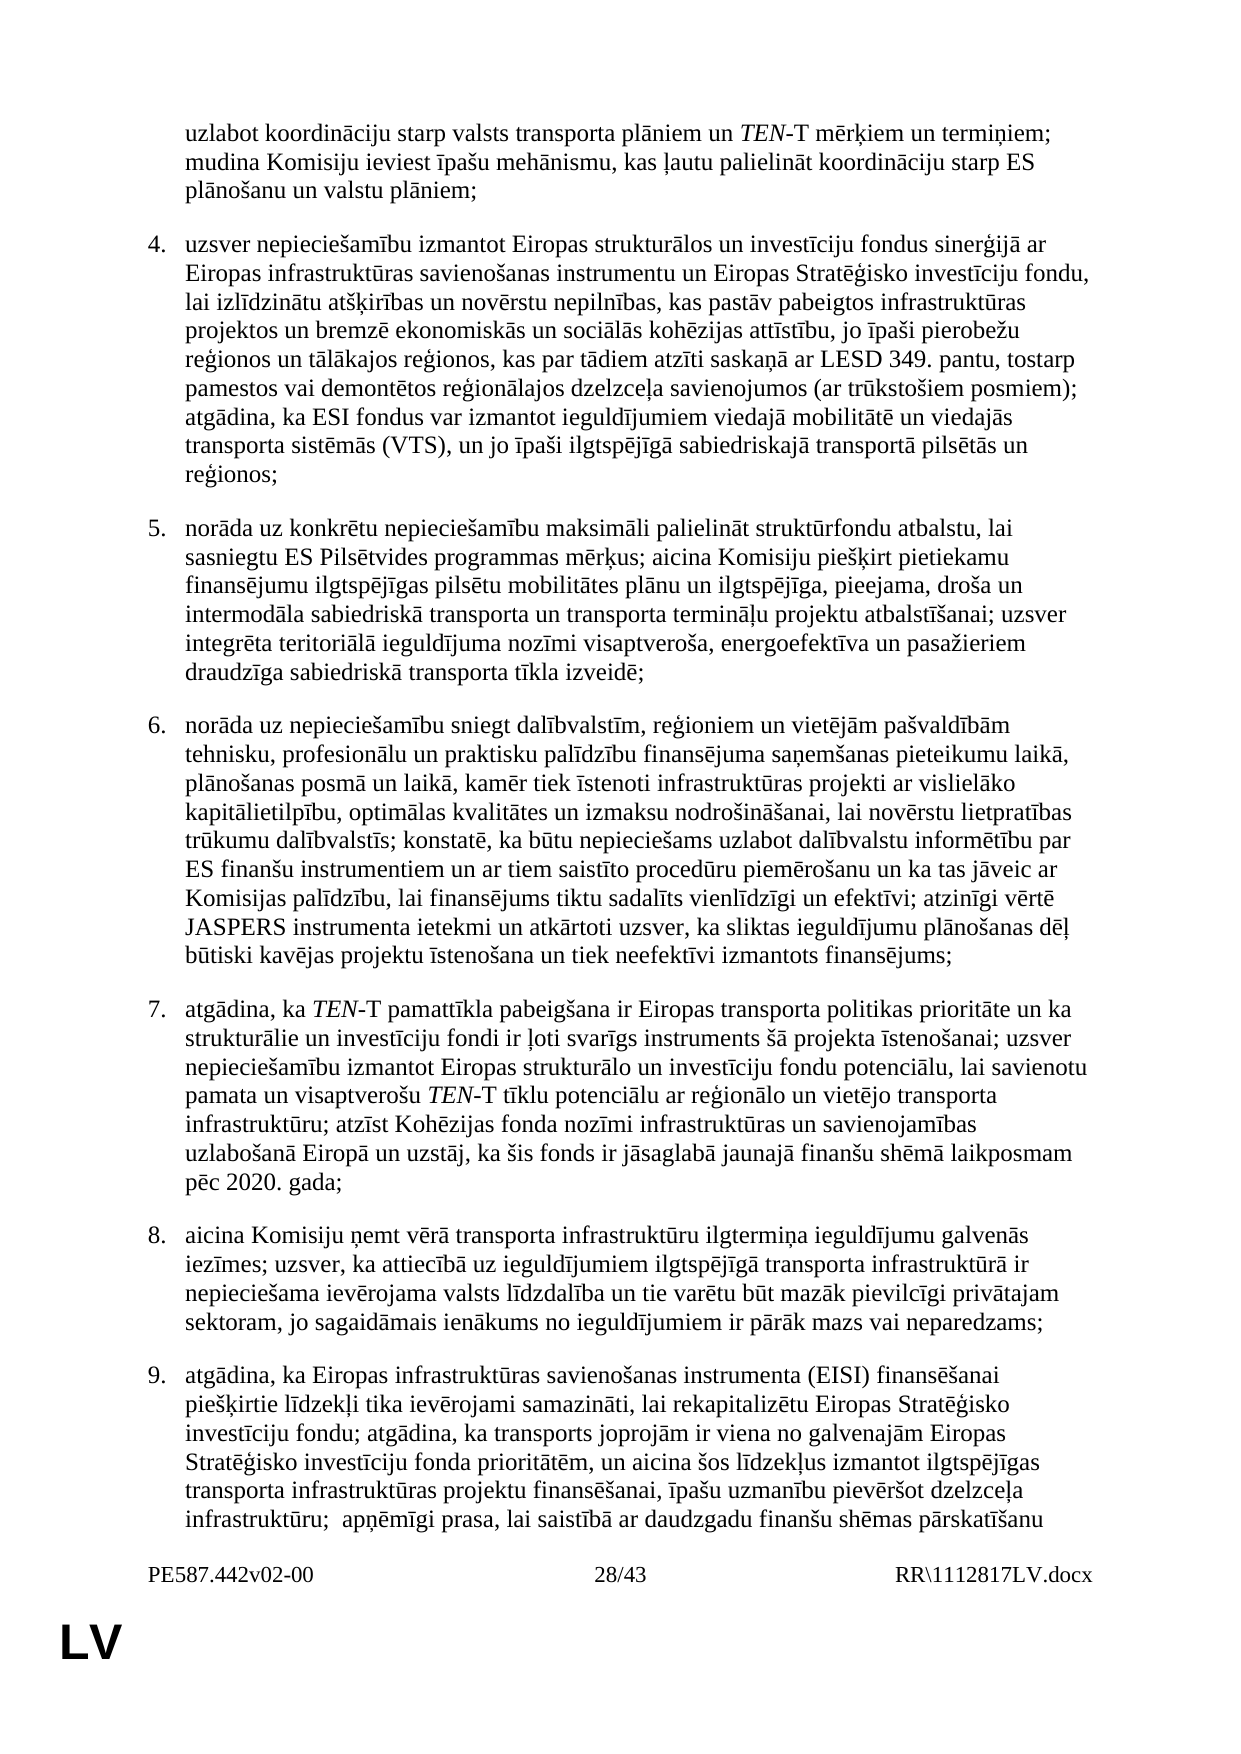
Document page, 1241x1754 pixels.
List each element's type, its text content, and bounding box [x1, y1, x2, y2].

text 4. uzsver nepieciešamību izmantot Eiropas strukturālos un investīciju fondus sinerģijā ar Eiropas infrastruktūras savienošanas instrumentu un Eiropas Stratēģisko investīciju fondu, lai izlīdzinātu atšķirības un novērstu nepilnības, kas pastāv pabeigtos infrastruktūras projektos un bremzē ekonomiskās un sociālās kohēzijas attīstību, jo īpaši pierobežu reģionos un tālākajos reģionos, kas par tādiem atzīti saskaņā ar LESD 349. pantu, tostarp pamestos vai demontētos reģionālajos dzelzceļa savienojumos (ar trūkstošiem posmiem); atgādina, ka ESI fondus var izmantot ieguldījumiem viedajā mobilitātē un viedajās transporta sistēmās (VTS), un jo īpaši ilgtspējīgā sabiedriskajā transportā pilsētās un reģionos; [148, 229, 1092, 488]
text 5. norāda uz konkrētu nepieciešamību maksimāli palielināt struktūrfondu atbalstu, lai sasniegtu ES Pilsētvides programmas mērķus; aicina Komisiju piešķirt pietiekamu finansējumu ilgtspējīgas pilsētu mobilitātes plānu un ilgtspējīga, pieejama, droša un intermodāla sabiedriskā transporta un transporta termināļu projektu atbalstīšanai; uzsver integrēta teritoriālā ieguldījuma nozīmi visaptveroša, energoefektīva un pasažieriem draudzīga sabiedriskā transporta tīkla izveidē; [148, 513, 1092, 686]
text 7. atgādina, ka TEN-T pamattīkla pabeigšana ir Eiropas transporta politikas prioritāte un ka strukturālie un investīciju fondi ir ļoti svarīgs instruments šā projekta īstenošanai; uzsver nepieciešamību izmantot Eiropas strukturālo un investīciju fondu potenciālu, lai savienotu pamata un visaptverošu TEN-T tīklu potenciālu ar reģionālo un vietējo transporta infrastruktūru; atzīst Kohēzijas fonda nozīmi infrastruktūras un savienojamības uzlabošanā Eiropā un uzstāj, ka šis fonds ir jāsaglabā jaunajā finanšu shēmā laikposmam pēc 2020. gada; [148, 994, 1092, 1196]
text 6. norāda uz nepieciešamību sniegt dalībvalstīm, reģioniem un vietējām pašvaldībām tehnisku, profesionālu un praktisku palīdzību finansējuma saņemšanas pieteikumu laikā, plānošanas posmā un laikā, kamēr tiek īstenoti infrastruktūras projekti ar vislielāko kapitālietilpību, optimālas kvalitātes un izmaksu nodrošināšanai, lai novērstu lietpratības trūkumu dalībvalstīs; konstatē, ka būtu nepieciešams uzlabot dalībvalstu informētību par ES finanšu instrumentiem un ar tiem saistīto procedūru piemērošanu un ka tas jāveic ar Komisijas palīdzību, lai finansējums tiktu sadalīts vienlīdzīgi un efektīvi; atzinīgi vērtē JASPERS instrumenta ietekmi un atkārtoti uzsver, ka sliktas ieguldījumu plānošanas dēļ būtiski kavējas projektu īstenošana un tiek neefektīvi izmantots finansējums; [148, 711, 1092, 969]
text 8. aicina Komisiju ņemt vērā transporta infrastruktūru ilgtermiņa ieguldījumu galvenās iezīmes; uzsver, ka attiecībā uz ieguldījumiem ilgtspējīgā transporta infrastruktūrā ir nepieciešama ievērojama valsts līdzdalība un tie varētu būt mazāk pievilcīgi privātajam sektoram, jo sagaidāmais ienākums no ieguldījumiem ir pārāk mazs vai neparedzams; [148, 1221, 1092, 1336]
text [148, 1361, 1092, 1533]
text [148, 118, 1092, 204]
